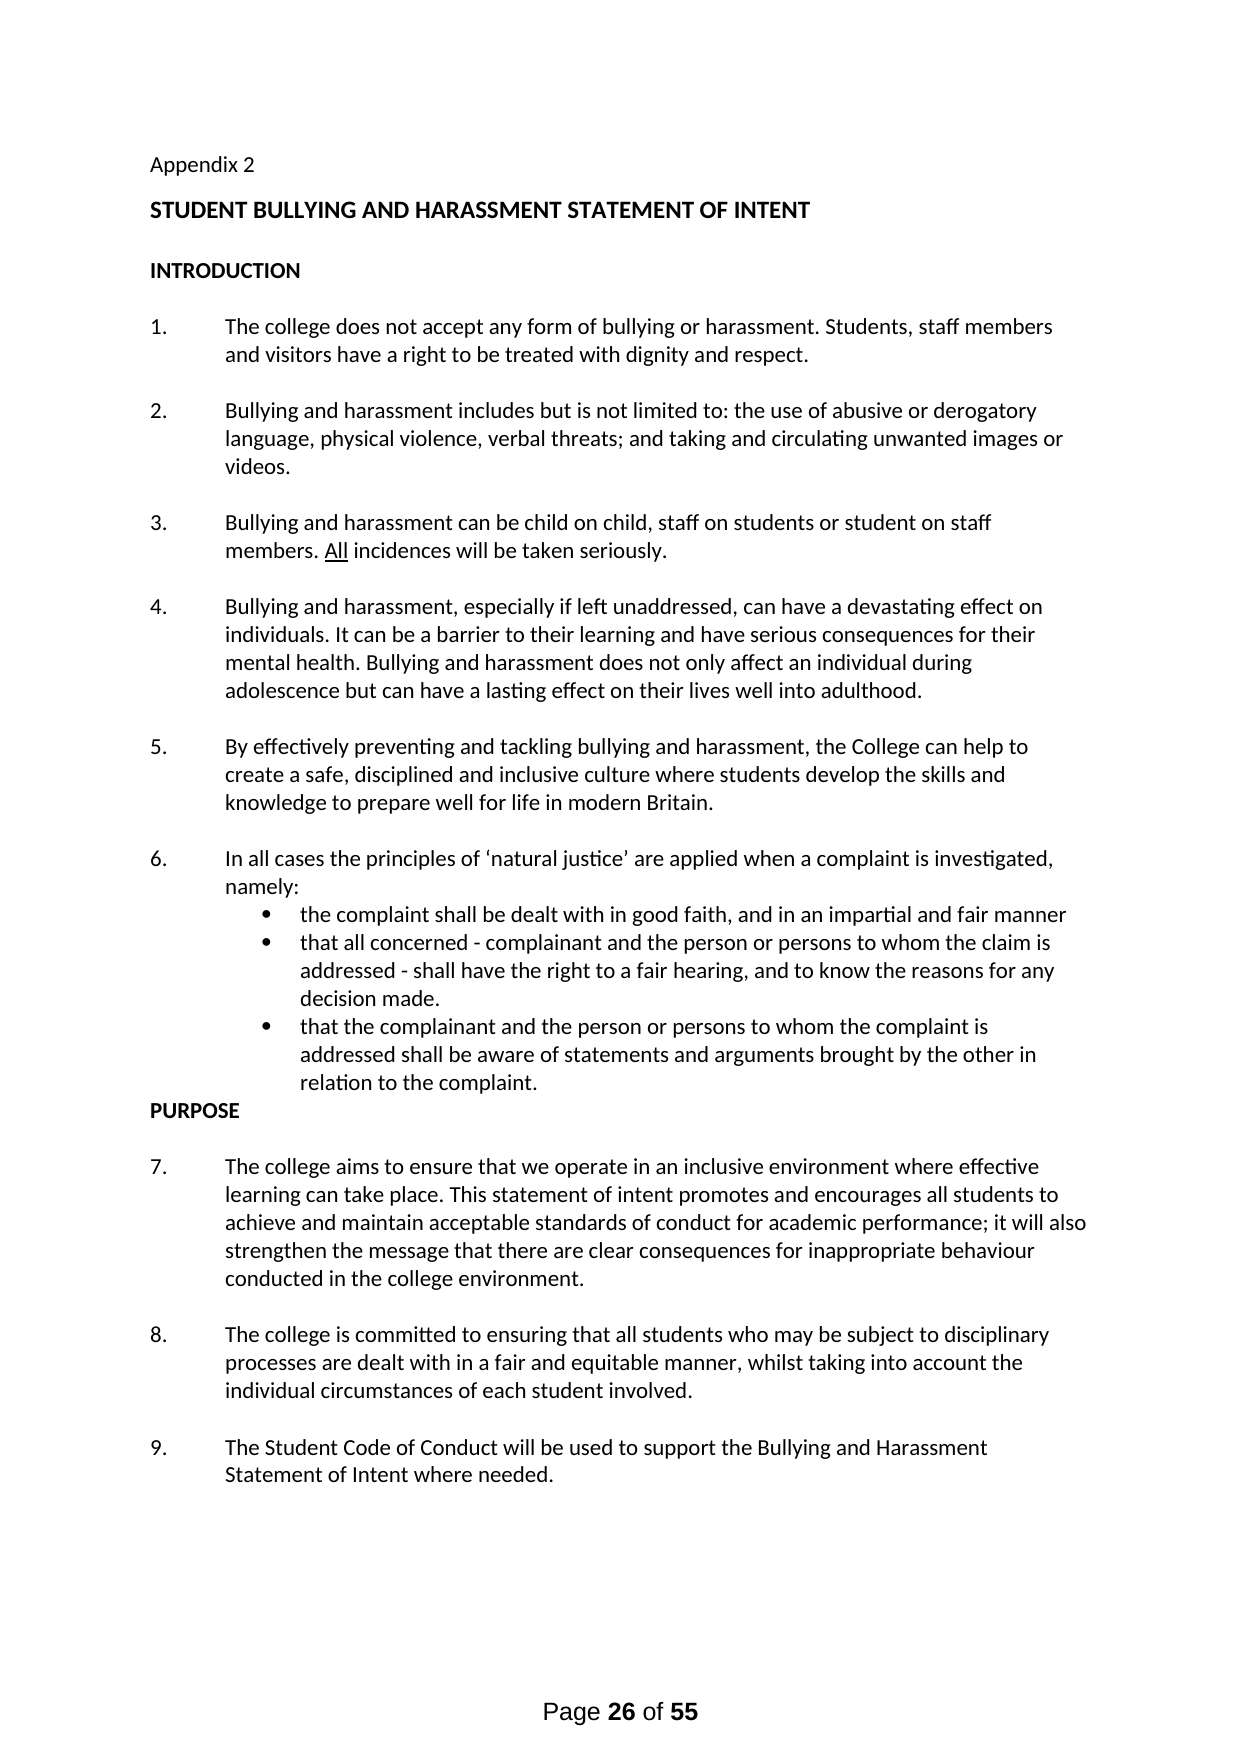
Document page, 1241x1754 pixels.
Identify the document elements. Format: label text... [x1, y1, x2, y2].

list The college does not accept any form of bullying or harassment. Students, staff members and visitors have a right to be treated with dignity and respect. [150, 312, 1090, 368]
text STUDENT BULLYING AND HARASSMENT STATEMENT OF INTENT [150, 195, 1090, 225]
list The Student Code of Conduct will be used to support the Bullying and Harassment Statement of Intent where needed. [150, 1433, 1090, 1489]
list Bullying and harassment, especially if left unaddressed, can have a devastating effect on individuals. It can be a barrier to their learning and have serious consequences for their mental health. Bullying and harassment does not only affect an individual during adolescence but can have a lasting effect on their lives well into adulthood. [150, 592, 1090, 704]
text Appendix 2 [150, 150, 1090, 178]
list By effectively preventing and tackling bullying and harassment, the College can help to create a safe, disciplined and inclusive culture where students develop the skills and knowledge to prepare well for life in modern Britain. [150, 732, 1090, 816]
list Bullying and harassment includes but is not limited to: the use of abusive or derogatory language, physical violence, verbal threats; and taking and circulating unwanted images or videos. [150, 396, 1090, 480]
list The college is committed to ensuring that all students who may be subject to disciplinary processes are dealt with in a fair and equitable manner, whilst taking into account the individual circumstances of each student involved. [150, 1321, 1090, 1404]
list Bullying and harassment can be child on child, staff on students or student on staff members. All incidences will be taken seriously. [150, 508, 1090, 564]
list The college aims to ensure that we operate in an inclusive environment where effective learning can take place. This statement of intent promotes and encourages all students to achieve and maintain acceptable standards of conduct for academic performance; it will also strengthen the message that there are clear consequences for inappropriate behaviour conducted in the college environment. [150, 1152, 1090, 1292]
text INTRODUCTION [150, 256, 1090, 284]
list In all cases the principles of ‘natural justice’ are applied when a complaint is investigated, namely: [150, 844, 1090, 900]
list that the complainant and the person or persons to whom the complaint is addressed shall be aware of statements and arguments brought by the other in relation to the complaint. [262, 1012, 1090, 1096]
list the complaint shall be dealt with in good faith, and in an impartial and fair manner [262, 900, 1090, 928]
list that all concerned - complainant and the person or persons to whom the claim is addressed - shall have the right to a fair hearing, and to know the reasons for any decision made. [262, 928, 1090, 1012]
text PURPOSE [150, 1096, 1090, 1124]
